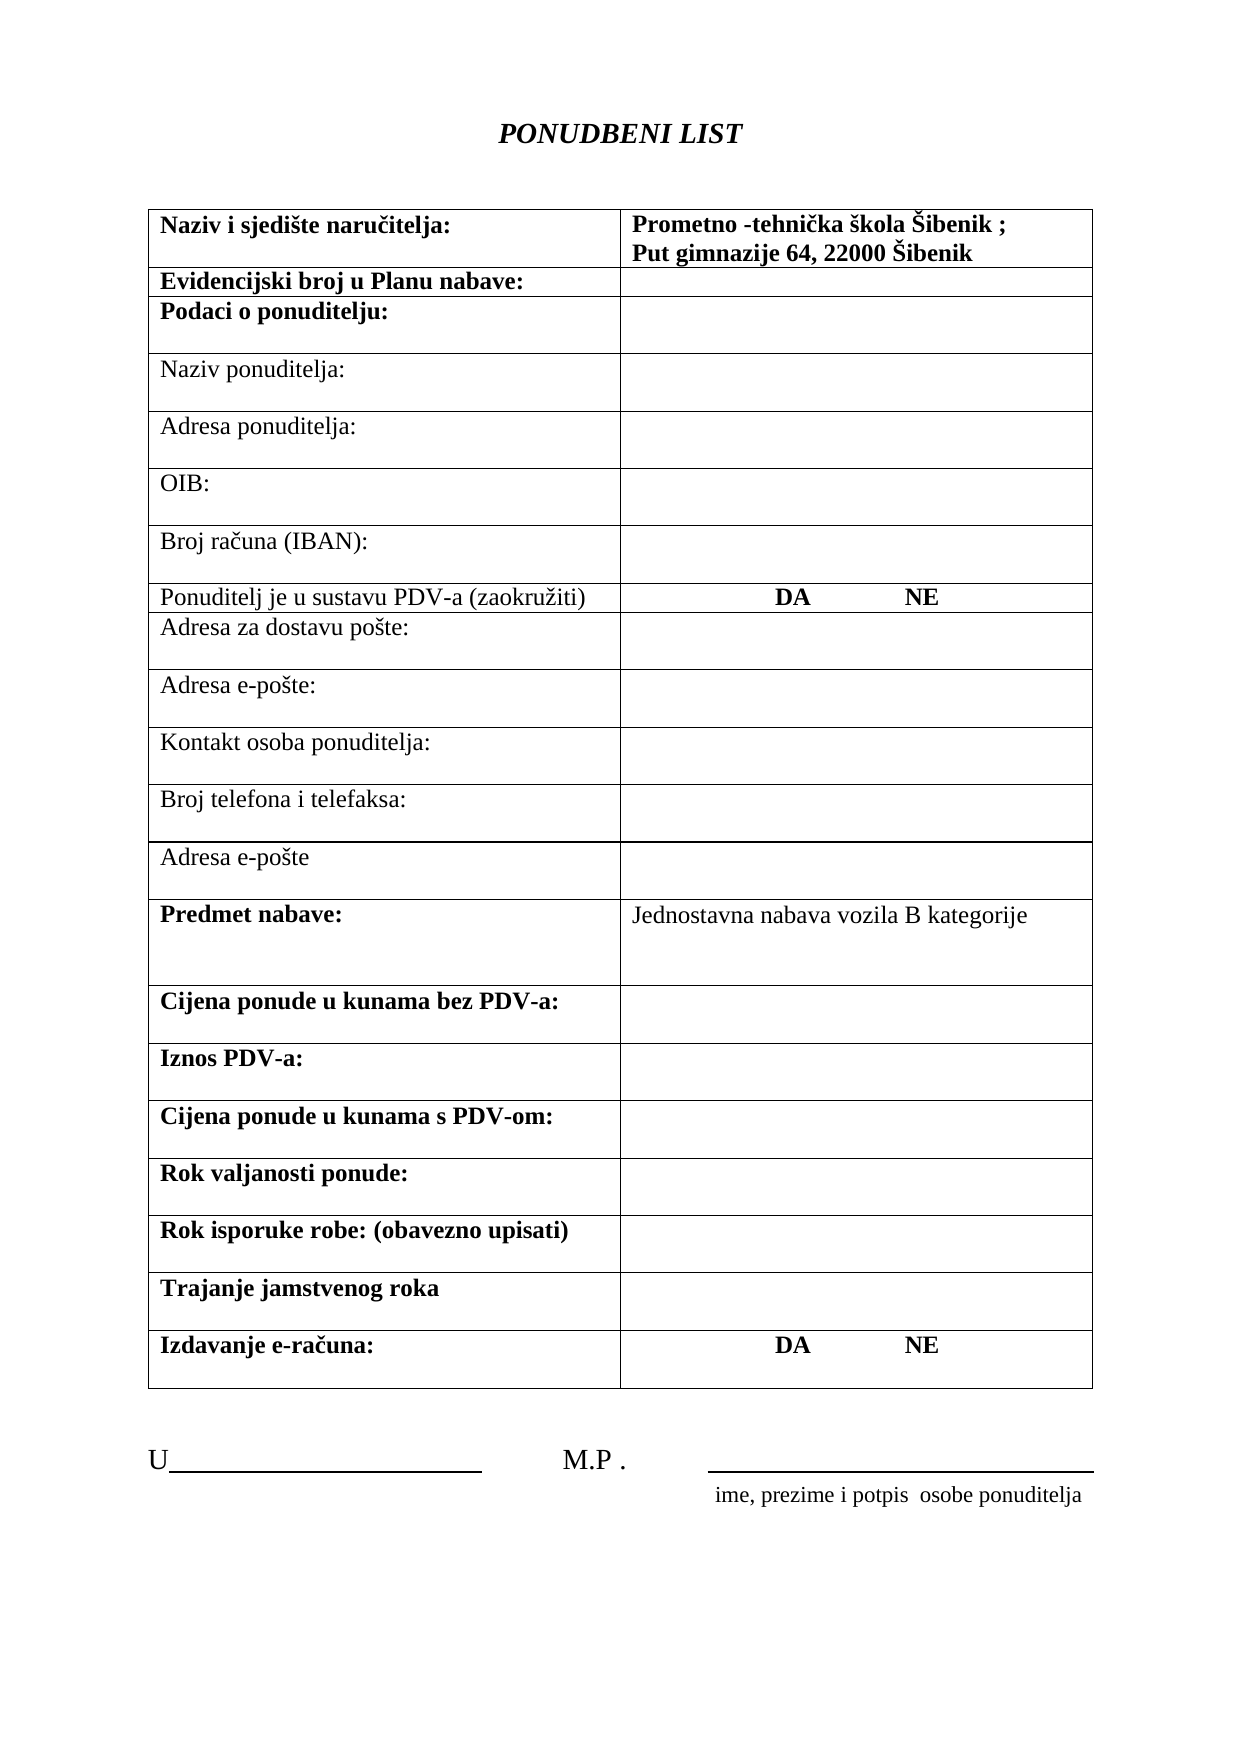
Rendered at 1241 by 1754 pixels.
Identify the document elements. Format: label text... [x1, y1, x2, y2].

table_cell [621, 670, 1092, 727]
table_cell [621, 297, 1092, 353]
table_cell Adresa e-pošte [149, 843, 620, 899]
table_cell Adresa ponuditelja: [149, 412, 620, 468]
text U M.P . [148, 1442, 1105, 1476]
table_cell Iznos PDV-a: [149, 1044, 620, 1100]
table_cell [621, 843, 1092, 899]
table_cell [621, 1044, 1092, 1100]
table_cell Broj računa (IBAN): [149, 526, 620, 583]
table_cell Izdavanje e-računa: [149, 1331, 620, 1387]
table_cell OIB: [149, 469, 620, 525]
table_cell Ponuditelj je u sustavu PDV-a (zaokružiti) [149, 584, 620, 612]
text ime, prezime i potpis osobe ponuditelja [715, 1481, 1105, 1507]
table_cell [621, 785, 1092, 841]
table_cell Naziv ponuditelja: [149, 354, 620, 411]
table_cell Evidencijski broj u Planu nabave: [149, 268, 620, 296]
table_cell [621, 526, 1092, 583]
table_cell DA NE [621, 1331, 1092, 1387]
table_cell [621, 1216, 1092, 1272]
table_cell Broj telefona i telefaksa: [149, 785, 620, 841]
table_cell Kontakt osoba ponuditelja: [149, 728, 620, 784]
table_cell [621, 613, 1092, 669]
table_cell [621, 1159, 1092, 1215]
table_cell Adresa e-pošte: [149, 670, 620, 727]
table_cell [621, 469, 1092, 525]
table_header Prometno -tehnička škola Šibenik ; Put gimnazije 64, 22000 Šibenik [621, 210, 1092, 267]
table_cell Cijena ponude u kunama s PDV-om: [149, 1101, 620, 1157]
table_cell Trajanje jamstvenog roka [149, 1273, 620, 1330]
table_cell [621, 354, 1092, 411]
title PONUDBENI LIST [496, 116, 744, 149]
table_cell Cijena ponude u kunama bez PDV-a: [149, 986, 620, 1043]
table_cell [621, 412, 1092, 468]
table_cell [621, 268, 1092, 296]
table_cell Podaci o ponuditelju: [149, 297, 620, 353]
table_cell [621, 1101, 1092, 1157]
table_cell [621, 1273, 1092, 1330]
table_cell Rok isporuke robe: (obavezno upisati) [149, 1216, 620, 1272]
table_cell [621, 986, 1092, 1043]
table_cell Jednostavna nabava vozila B kategorije [621, 900, 1092, 985]
table_cell Adresa za dostavu pošte: [149, 613, 620, 669]
table_cell [621, 728, 1092, 784]
table_cell DA NE [621, 584, 1092, 612]
table_cell Rok valjanosti ponude: [149, 1159, 620, 1215]
table_header Naziv i sjedište naručitelja: [149, 210, 620, 267]
table_cell Predmet nabave: [149, 900, 620, 985]
